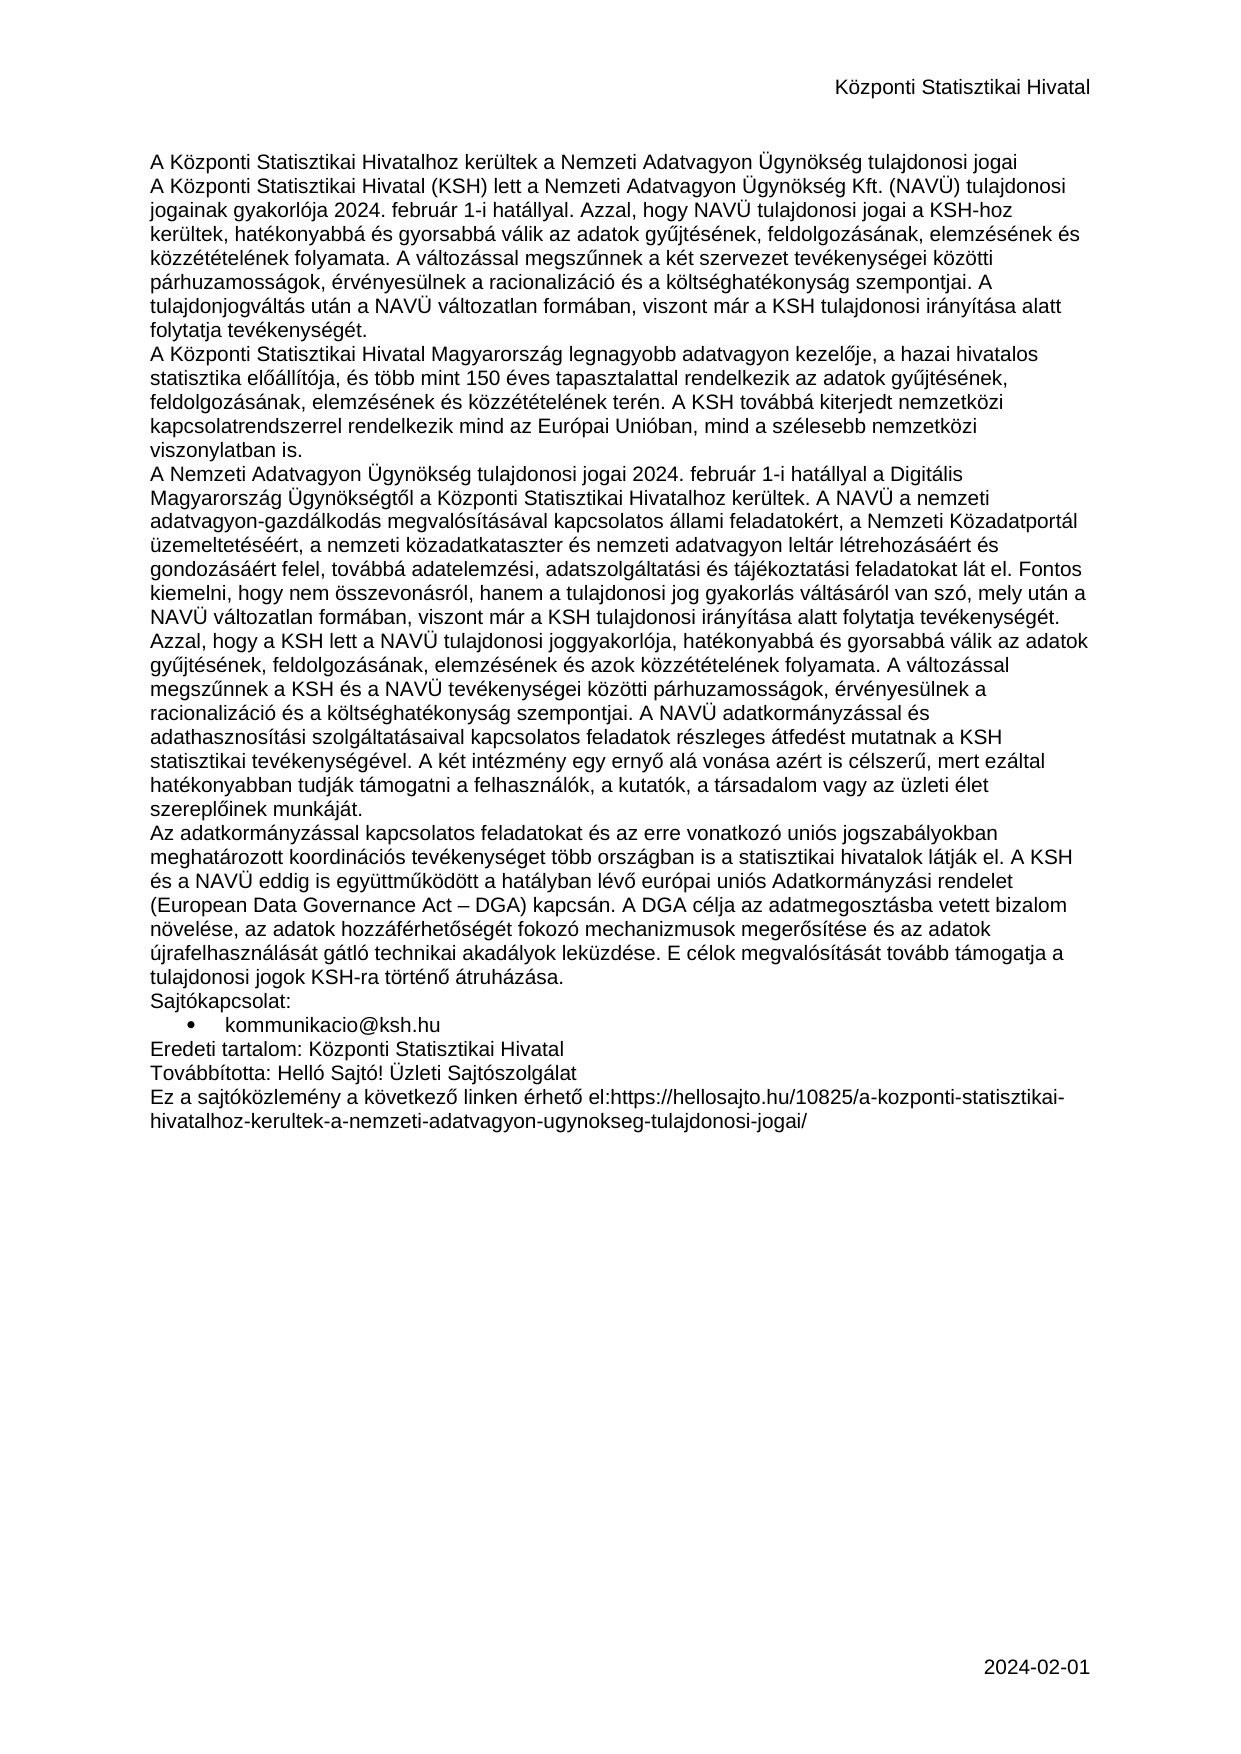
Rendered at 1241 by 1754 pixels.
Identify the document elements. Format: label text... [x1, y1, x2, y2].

text Azzal, hogy a KSH lett a NAVÜ tulajdonosi joggyakorlója, hatékonyabbá és gyorsabbá válik az adatok gyűjtésének, feldolgozásának, elemzésének és azok közzétételének folyamata. A változással megszűnnek a KSH és a NAVÜ tevékenységei közötti párhuzamosságok, érvényesülnek a racionalizáció és a költséghatékonyság szempontjai. A NAVÜ adatkormányzással és adathasznosítási szolgáltatásaival kapcsolatos feladatok részleges átfedést mutatnak a KSH statisztikai tevékenységével. A két intézmény egy ernyő alá vonása azért is célszerű, mert ezáltal hatékonyabban tudják támogatni a felhasználók, a kutatók, a társadalom vagy az üzleti élet szereplőinek munkáját. [150, 629, 1090, 821]
text Eredeti tartalom: Központi Statisztikai Hivatal [150, 1037, 1090, 1061]
text Az adatkormányzással kapcsolatos feladatokat és az erre vonatkozó uniós jogszabályokban meghatározott koordinációs tevékenységet több országban is a statisztikai hivatalok látják el. A KSH és a NAVÜ eddig is együttműködött a hatályban lévő európai uniós Adatkormányzási rendelet (European Data Governance Act – DGA) kapcsán. A DGA célja az adatmegosztásba vetett bizalom növelése, az adatok hozzáférhetőségét fokozó mechanizmusok megerősítése és az adatok újrafelhasználását gátló technikai akadályok leküzdése. E célok megvalósítását tovább támogatja a tulajdonosi jogok KSH-ra történő átruházása. [150, 821, 1090, 988]
text Továbbította: Helló Sajtó! Üzleti Sajtószolgálat [150, 1061, 1090, 1084]
text A Központi Statisztikai Hivatal Magyarország legnagyobb adatvagyon kezelője, a hazai hivatalos statisztika előállítója, és több mint 150 éves tapasztalattal rendelkezik az adatok gyűjtésének, feldolgozásának, elemzésének és közzétételének terén. A KSH továbbá kiterjedt nemzetközi kapcsolatrendszerrel rendelkezik mind az Európai Unióban, mind a szélesebb nemzetközi viszonylatban is. [150, 342, 1090, 461]
text A Központi Statisztikai Hivatal (KSH) lett a Nemzeti Adatvagyon Ügynökség Kft. (NAVÜ) tulajdonosi jogainak gyakorlója 2024. február 1-i hatállyal. Azzal, hogy NAVÜ tulajdonosi jogai a KSH-hoz kerültek, hatékonyabbá és gyorsabbá válik az adatok gyűjtésének, feldolgozásának, elemzésének és közzétételének folyamata. A változással megszűnnek a két szervezet tevékenységei közötti párhuzamosságok, érvényesülnek a racionalizáció és a költséghatékonyság szempontjai. A tulajdonjogváltás után a NAVÜ változatlan formában, viszont már a KSH tulajdonosi irányítása alatt folytatja tevékenységét. [150, 174, 1090, 342]
text A Nemzeti Adatvagyon Ügynökség tulajdonosi jogai 2024. február 1-i hatállyal a Digitális Magyarország Ügynökségtől a Központi Statisztikai Hivatalhoz kerültek. A NAVÜ a nemzeti adatvagyon-gazdálkodás megvalósításával kapcsolatos állami feladatokért, a Nemzeti Közadatportál üzemeltetéséért, a nemzeti közadatkataszter és nemzeti adatvagyon leltár létrehozásáért és gondozásáért felel, továbbá adatelemzési, adatszolgáltatási és tájékoztatási feladatokat lát el. Fontos kiemelni, hogy nem összevonásról, hanem a tulajdonosi jog gyakorlás váltásáról van szó, mely után a NAVÜ változatlan formában, viszont már a KSH tulajdonosi irányítása alatt folytatja tevékenységét. [150, 461, 1090, 629]
text Sajtókapcsolat: [150, 988, 1090, 1012]
text A Központi Statisztikai Hivatalhoz kerültek a Nemzeti Adatvagyon Ügynökség tulajdonosi jogai [150, 150, 1090, 174]
list kommunikacio@ksh.hu [187, 1012, 1090, 1037]
text Ez a sajtóközlemény a következő linken érhető el: [150, 1084, 1090, 1132]
